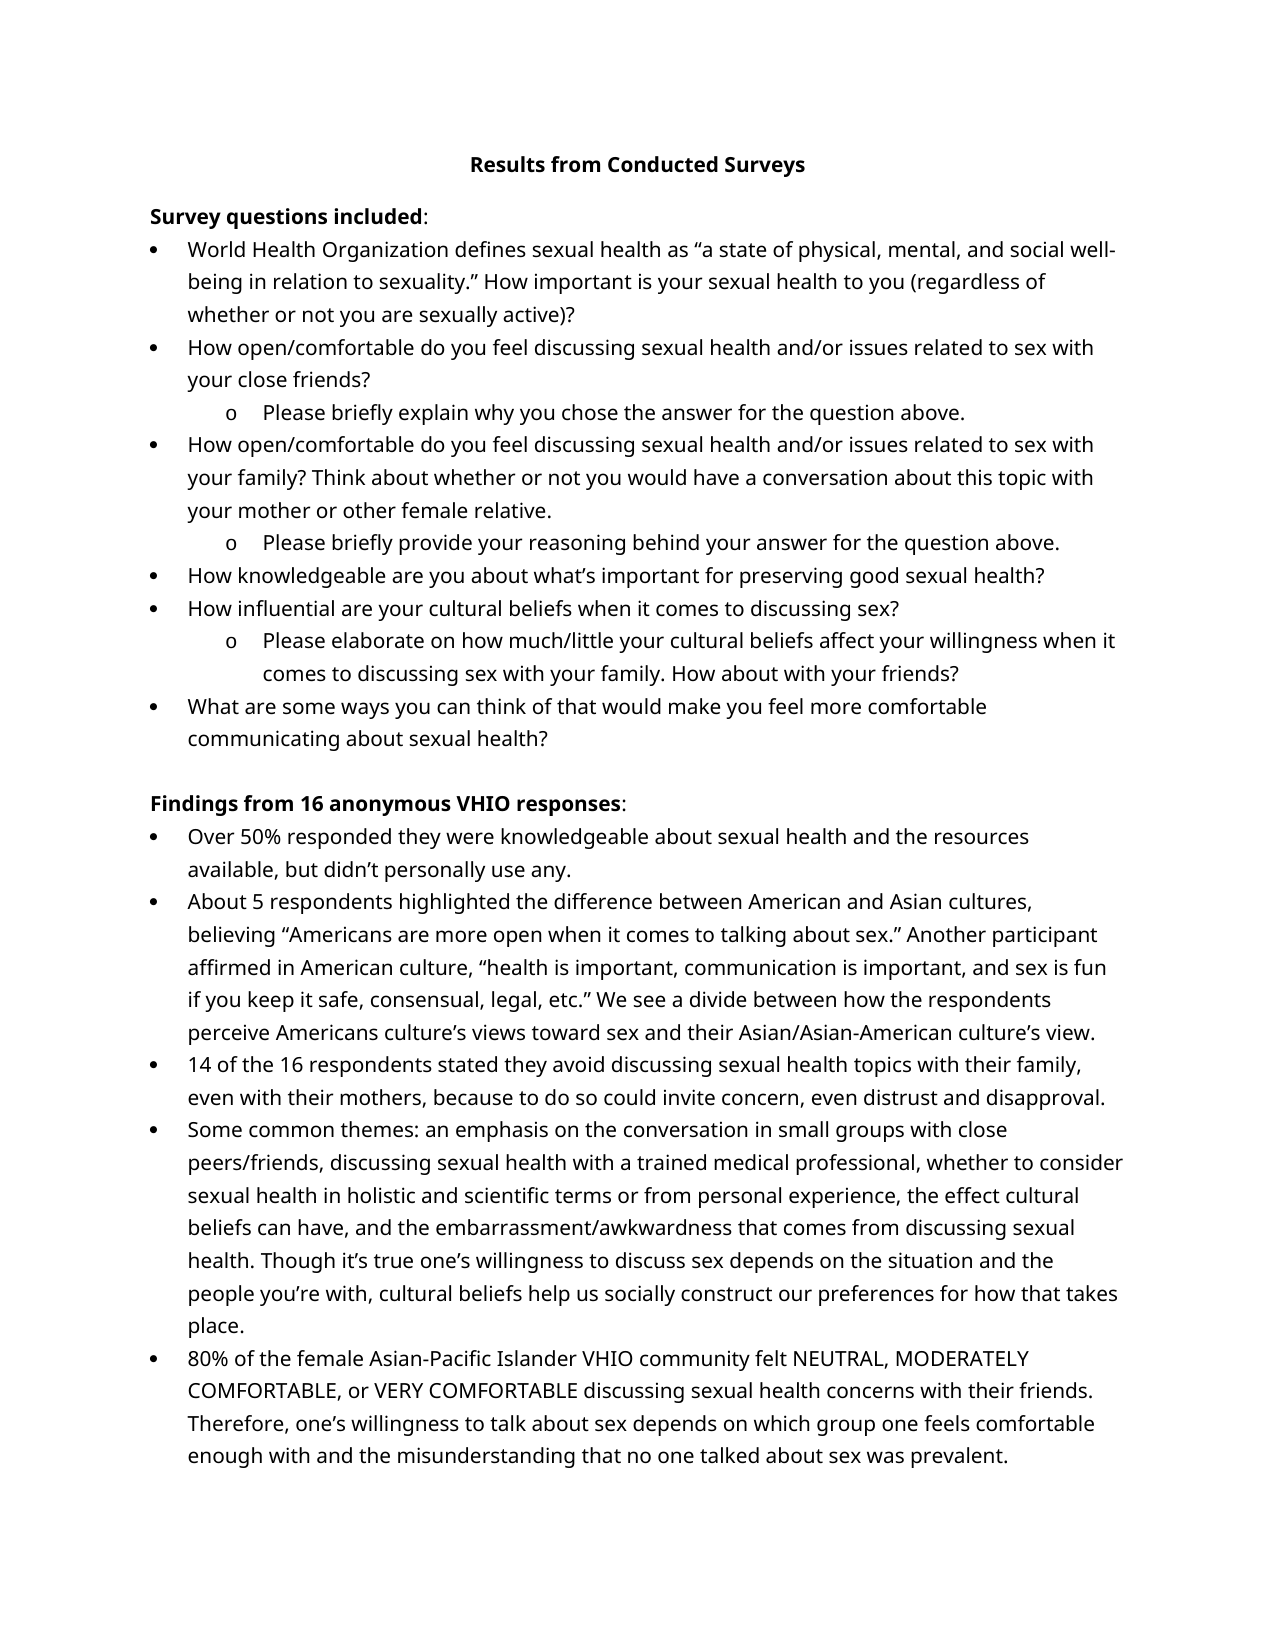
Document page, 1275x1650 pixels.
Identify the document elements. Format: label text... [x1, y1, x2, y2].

list Please briefly explain why you chose the answer for the question above. [225, 398, 1125, 426]
list How open/comfortable do you feel discussing sexual health and/or issues related to sex with your close friends? [150, 333, 1125, 394]
list 14 of the 16 respondents stated they avoid discussing sexual health topics with their family, even with their mothers, because to do so could invite concern, even distrust and disapproval. [150, 1050, 1125, 1111]
list How influential are your cultural beliefs when it comes to discussing sex? [150, 594, 1125, 622]
list 80% of the female Asian-Pacific Islander VHIO community felt NEUTRAL, MODERATELY COMFORTABLE, or VERY COMFORTABLE discussing sexual health concerns with their friends. Therefore, one’s willingness to talk about sex depends on which group one feels comfortable enough with and the misunderstanding that no one talked about sex was prevalent. [150, 1344, 1125, 1470]
list What are some ways you can think of that would make you feel more comfortable communicating about sexual health? [150, 692, 1125, 753]
text Results from Conducted Surveys [150, 150, 1125, 178]
list World Health Organization defines sexual health as “a state of physical, mental, and social well-being in relation to sexuality.” How important is your sexual health to you (regardless of whether or not you are sexually active)? [150, 235, 1125, 328]
text Findings from 16 anonymous VHIO responses: [150, 789, 1125, 818]
list How open/comfortable do you feel discussing sexual health and/or issues related to sex with your family? Think about whether or not you would have a conversation about this topic with your mother or other female relative. [150, 431, 1125, 524]
list About 5 respondents highlighted the difference between American and Asian cultures, believing “Americans are more open when it comes to talking about sex.” Another participant affirmed in American culture, “health is important, communication is important, and sex is fun if you keep it safe, consensual, legal, etc.” We see a divide between how the respondents perceive Americans culture’s views toward sex and their Asian/Asian-American culture’s view. [150, 887, 1125, 1046]
text Survey questions included: [150, 202, 1125, 231]
list Please briefly provide your reasoning behind your answer for the question above. [225, 528, 1125, 557]
list Some common themes: an emphasis on the conversation in small groups with close peers/friends, discussing sexual health with a trained medical professional, whether to consider sexual health in holistic and scientific terms or from personal experience, the effect cultural beliefs can have, and the embarrassment/awkwardness that comes from discussing sexual health. Though it’s true one’s willingness to discuss sex depends on the situation and the people you’re with, cultural beliefs help us socially construct our preferences for how that takes place. [150, 1116, 1125, 1340]
list Please elaborate on how much/little your cultural beliefs affect your willingness when it comes to discussing sex with your family. How about with your friends? [225, 626, 1125, 688]
list Over 50% responded they were knowledgeable about sexual health and the resources available, but didn’t personally use any. [150, 822, 1125, 883]
list How knowledgeable are you about what’s important for preserving good sexual health? [150, 561, 1125, 590]
